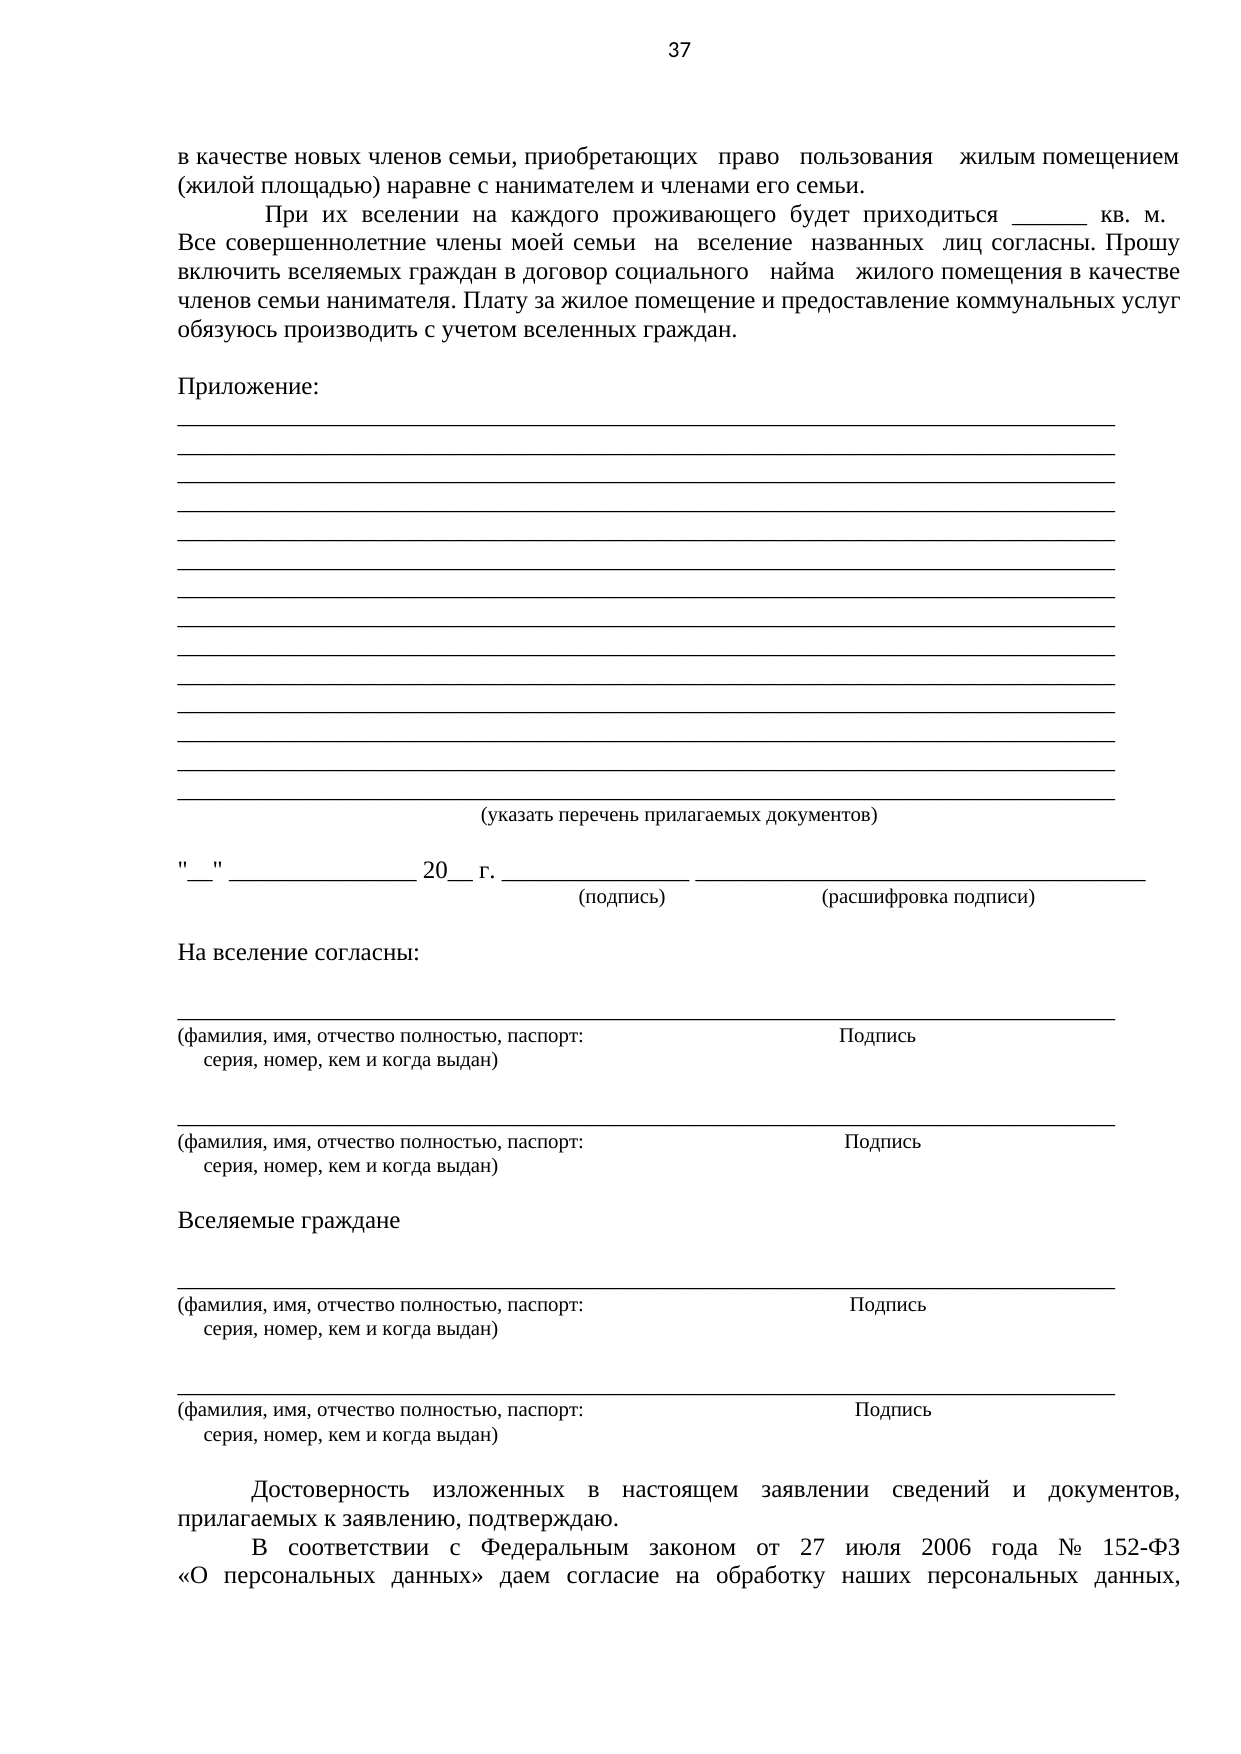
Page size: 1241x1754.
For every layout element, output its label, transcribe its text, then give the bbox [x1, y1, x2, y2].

text ___________________________________________________________________________ [177, 400, 1181, 429]
text ___________________________________________________________________________ [177, 1263, 1181, 1292]
text (указать перечень прилагаемых документов) [177, 802, 1181, 826]
text (фамилия, имя, отчество полностью, паспорт: Подпись [177, 1023, 1181, 1047]
text серия, номер, кем и когда выдан) [177, 1153, 1181, 1177]
text Приложение: [177, 371, 1181, 400]
text На вселение согласны: [177, 937, 1181, 966]
text ___________________________________________________________________________ [177, 716, 1181, 745]
text При их вселении на каждого проживающего будет приходиться ______ кв. м. Все совершеннолетние члены моей семьи на вселение названных лиц согласны. Прошу включить вселяемых граждан в договор социального найма жилого помещения в качестве членов семьи нанимателя. Плату за жилое помещение и предоставление коммунальных услуг обязуюсь производить с учетом вселенных граждан. [177, 199, 1181, 342]
text ___________________________________________________________________________ [177, 457, 1181, 486]
text (фамилия, имя, отчество полностью, паспорт: Подпись [177, 1397, 1181, 1421]
text ___________________________________________________________________________ [177, 601, 1181, 630]
text Достоверность изложенных в настоящем заявлении сведений и документов, прилагаемых к заявлению, подтверждаю. [177, 1474, 1181, 1532]
text в качестве новых членов семьи, приобретающих право пользования жилым помещением (жилой площадью) наравне с нанимателем и членами его семьи. [177, 141, 1181, 199]
text Вселяемые граждане [177, 1206, 1181, 1234]
text ___________________________________________________________________________ [177, 659, 1181, 687]
text серия, номер, кем и когда выдан) [177, 1047, 1181, 1071]
text ___________________________________________________________________________ [177, 429, 1181, 457]
text (фамилия, имя, отчество полностью, паспорт: Подпись [177, 1292, 1181, 1316]
text ___________________________________________________________________________ [177, 1369, 1181, 1397]
text ___________________________________________________________________________ [177, 515, 1181, 544]
text серия, номер, кем и когда выдан) [177, 1316, 1181, 1340]
text серия, номер, кем и когда выдан) [177, 1421, 1181, 1446]
text "__" _______________ 20__ г. _______________ ____________________________________ [177, 855, 1181, 884]
text ___________________________________________________________________________ [177, 994, 1181, 1023]
text ___________________________________________________________________________ [177, 544, 1181, 572]
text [177, 1532, 1181, 1589]
text ___________________________________________________________________________ [177, 1100, 1181, 1129]
text (фамилия, имя, отчество полностью, паспорт: Подпись [177, 1129, 1181, 1153]
text ___________________________________________________________________________ [177, 687, 1181, 716]
text ___________________________________________________________________________ [177, 630, 1181, 659]
text ___________________________________________________________________________ [177, 572, 1181, 601]
text ___________________________________________________________________________ [177, 486, 1181, 515]
text ___________________________________________________________________________ [177, 774, 1181, 802]
text ___________________________________________________________________________ [177, 745, 1181, 774]
text (подпись) (расшифровка подписи) [177, 884, 1181, 908]
